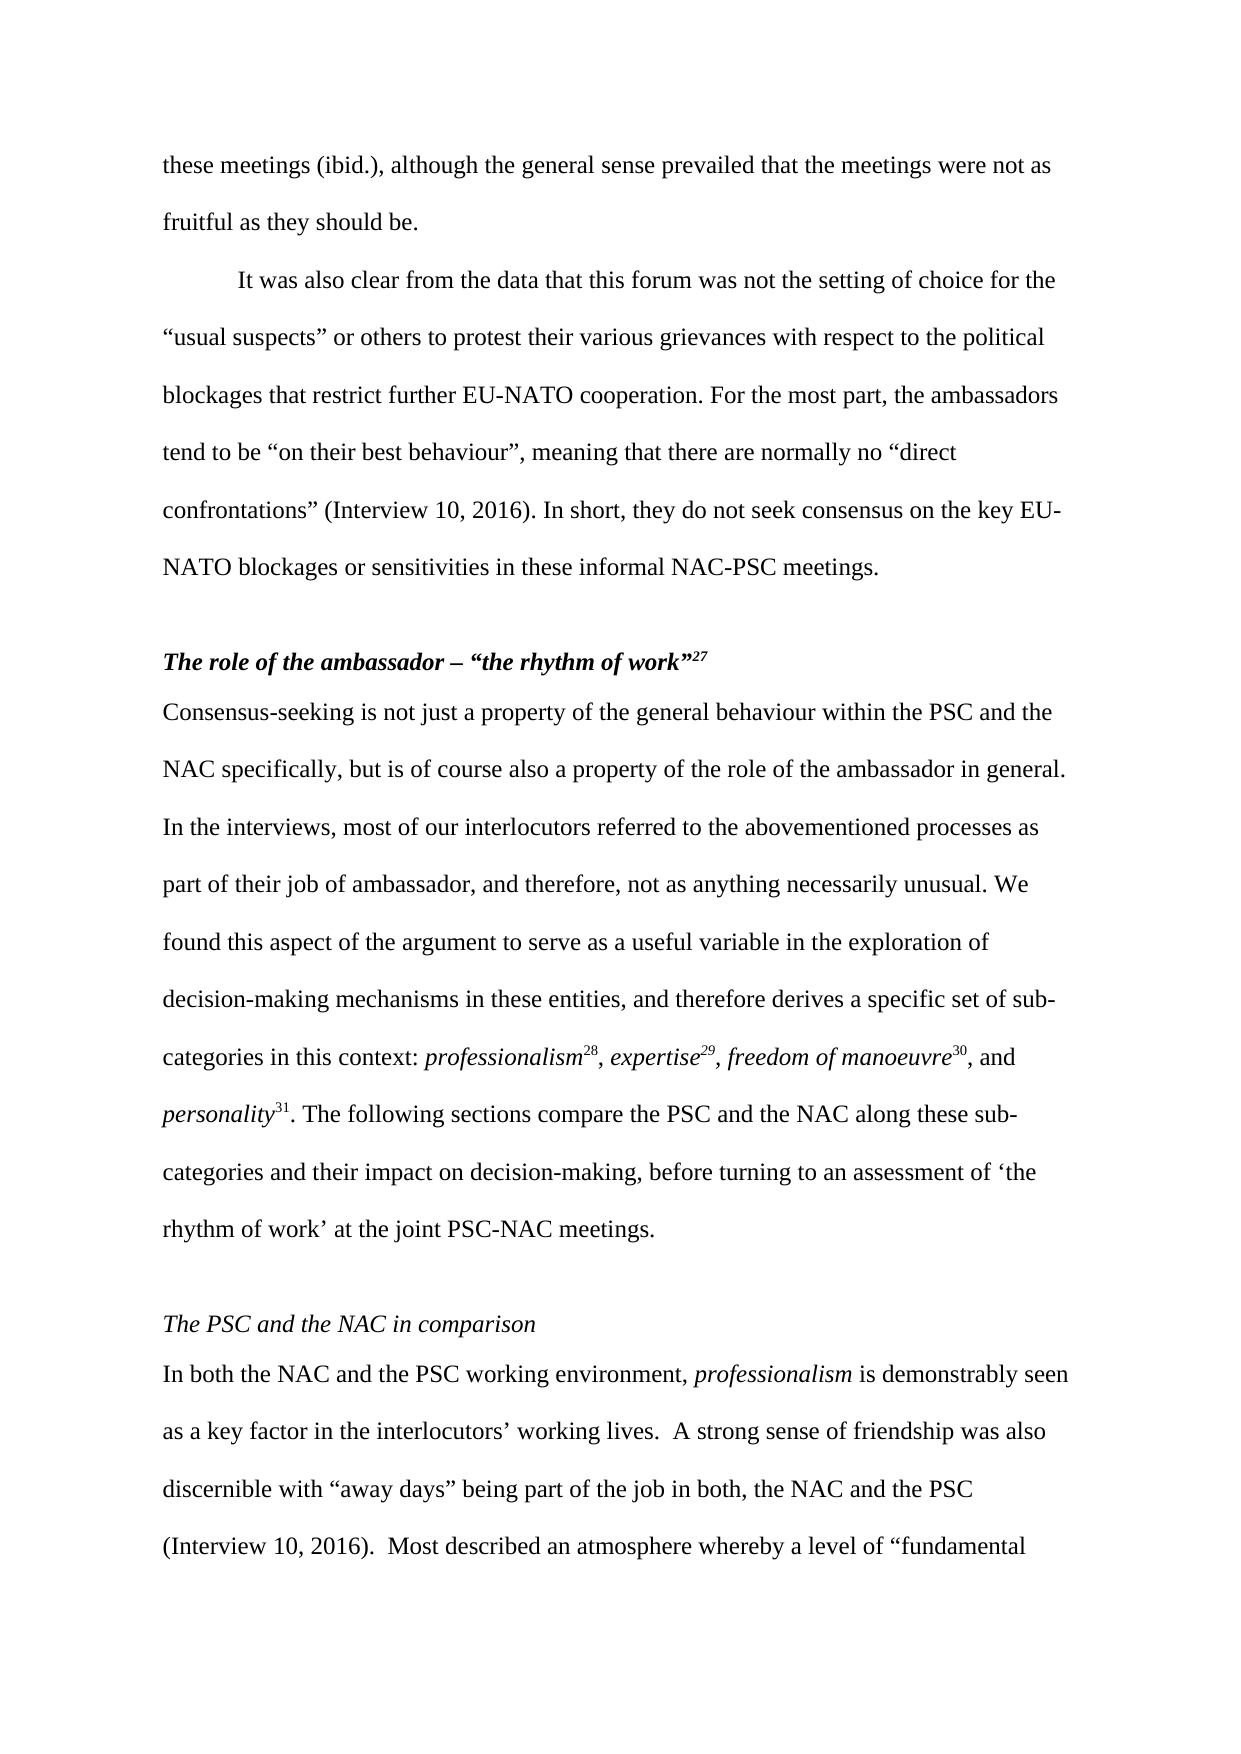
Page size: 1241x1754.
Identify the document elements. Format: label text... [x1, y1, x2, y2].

text Consensus-seeking is not just a property of the general behaviour within the PSC and the NAC specifically, but is of course also a property of the role of the ambassador in general. In the interviews, most of our interlocutors referred to the abovementioned processes as part of their job of ambassador, and therefore, not as anything necessarily unusual. We found this aspect of the argument to serve as a useful variable in the exploration of decision-making mechanisms in these entities, and therefore derives a specific set of sub-categories in this context: professionalism, expertise, freedom of manoeuvre, and personality. The following sections compare the PSC and the NAC along these sub-categories and their impact on decision-making, before turning to an assessment of ‘the rhythm of work’ at the joint PSC-NAC meetings. [162, 697, 1078, 1243]
text It was also clear from the data that this forum was not the setting of choice for the “usual suspects” or others to protest their various grievances with respect to the political blockages that restrict further EU-NATO cooperation. For the most part, the ambassadors tend to be “on their best behaviour”, meaning that there are normally no “direct confrontations” (Interview 10, 2016). In short, they do not seek consensus on the key EU-NATO blockages or sensitivities in these informal NAC-PSC meetings. [162, 265, 1078, 581]
subtitle The role of the ambassador – “the rhythm of work” [162, 647, 1019, 676]
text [162, 150, 1078, 236]
subtitle The PSC and the NAC in comparison [162, 1309, 1019, 1338]
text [162, 1359, 1078, 1560]
